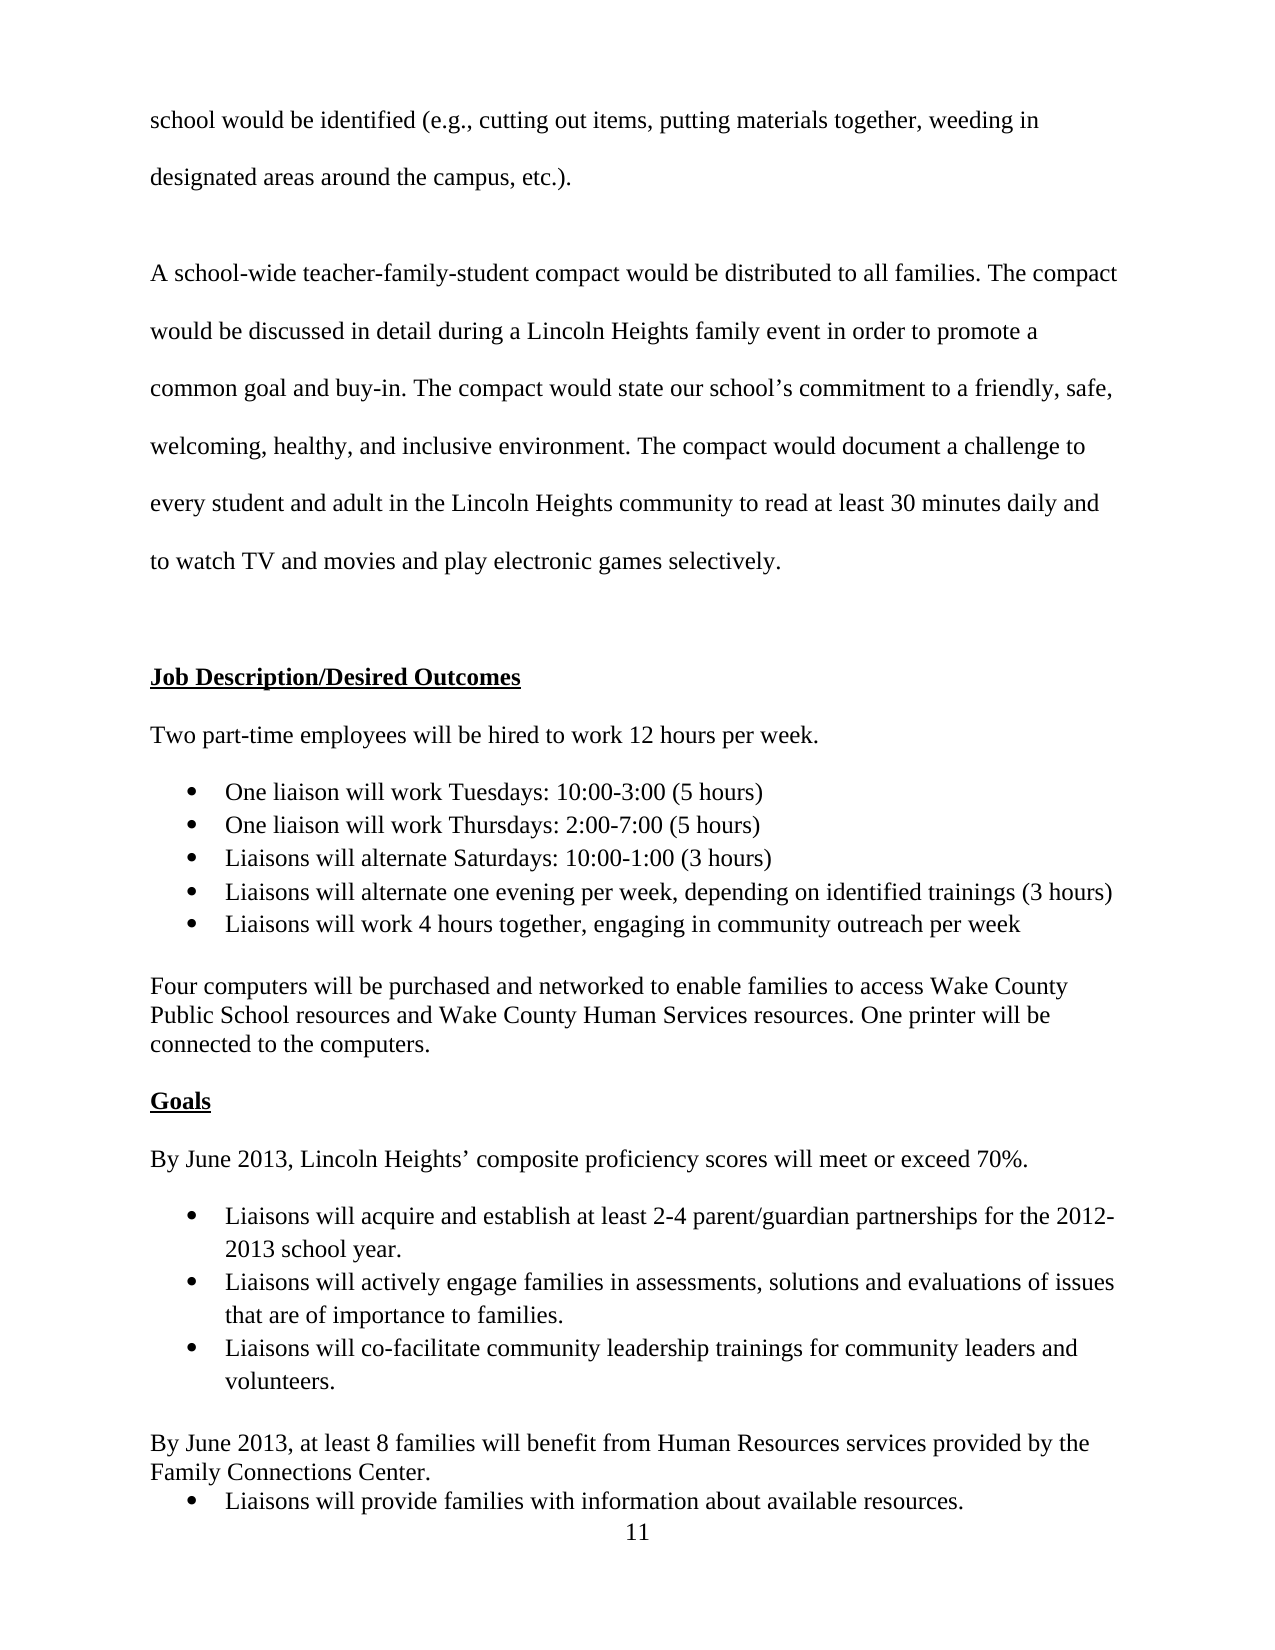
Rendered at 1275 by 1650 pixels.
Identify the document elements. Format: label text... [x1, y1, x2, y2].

list Liaisons will acquire and establish at least 2-4 parent/guardian partnerships for the 2012-2013 school year. [187, 1201, 1125, 1263]
text Job Description/Desired Outcomes [150, 662, 1125, 691]
subtitle Liaisons will work 4 hours together, engaging in community outreach per week [187, 909, 1125, 938]
text Goals [150, 1086, 1125, 1115]
text Two part-time employees will be hired to work 12 hours per week. [150, 720, 1125, 749]
list Liaisons will actively engage families in assessments, solutions and evaluations of issues that are of importance to families. [187, 1267, 1125, 1329]
list Liaisons will alternate one evening per week, depending on identified trainings (3 hours) [187, 877, 1125, 905]
text By June 2013, Lincoln Heights’ composite proficiency scores will meet or exceed 70%. [150, 1144, 1125, 1173]
subtitle Liaisons will alternate Saturdays: 10:00-1:00 (3 hours) [187, 843, 1125, 872]
text By June 2013, at least 8 families will benefit from Human Resources services provided by the Family Connections Center. [150, 1428, 1125, 1486]
list Liaisons will co-facilitate community leadership trainings for community leaders and volunteers. [187, 1333, 1125, 1395]
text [150, 105, 1125, 191]
text Four computers will be purchased and networked to enable families to access Wake County Public School resources and Wake County Human Services resources. One printer will be connected to the computers. [150, 971, 1125, 1058]
list Liaisons will provide families with information about available resources. [187, 1486, 1125, 1514]
subtitle One liaison will work Tuesdays: 10:00-3:00 (5 hours) [187, 777, 1125, 806]
subtitle One liaison will work Thursdays: 2:00-7:00 (5 hours) [187, 811, 1125, 839]
text A school-wide teacher-family-student compact would be distributed to all families. The compact would be discussed in detail during a Lincoln Heights family event in order to promote a common goal and buy-in. The compact would state our school’s commitment to a friendly, safe, welcoming, healthy, and inclusive environment. The compact would document a challenge to every student and adult in the Lincoln Heights community to read at least 30 minutes daily and to watch TV and movies and play electronic games selectively. [150, 258, 1125, 575]
